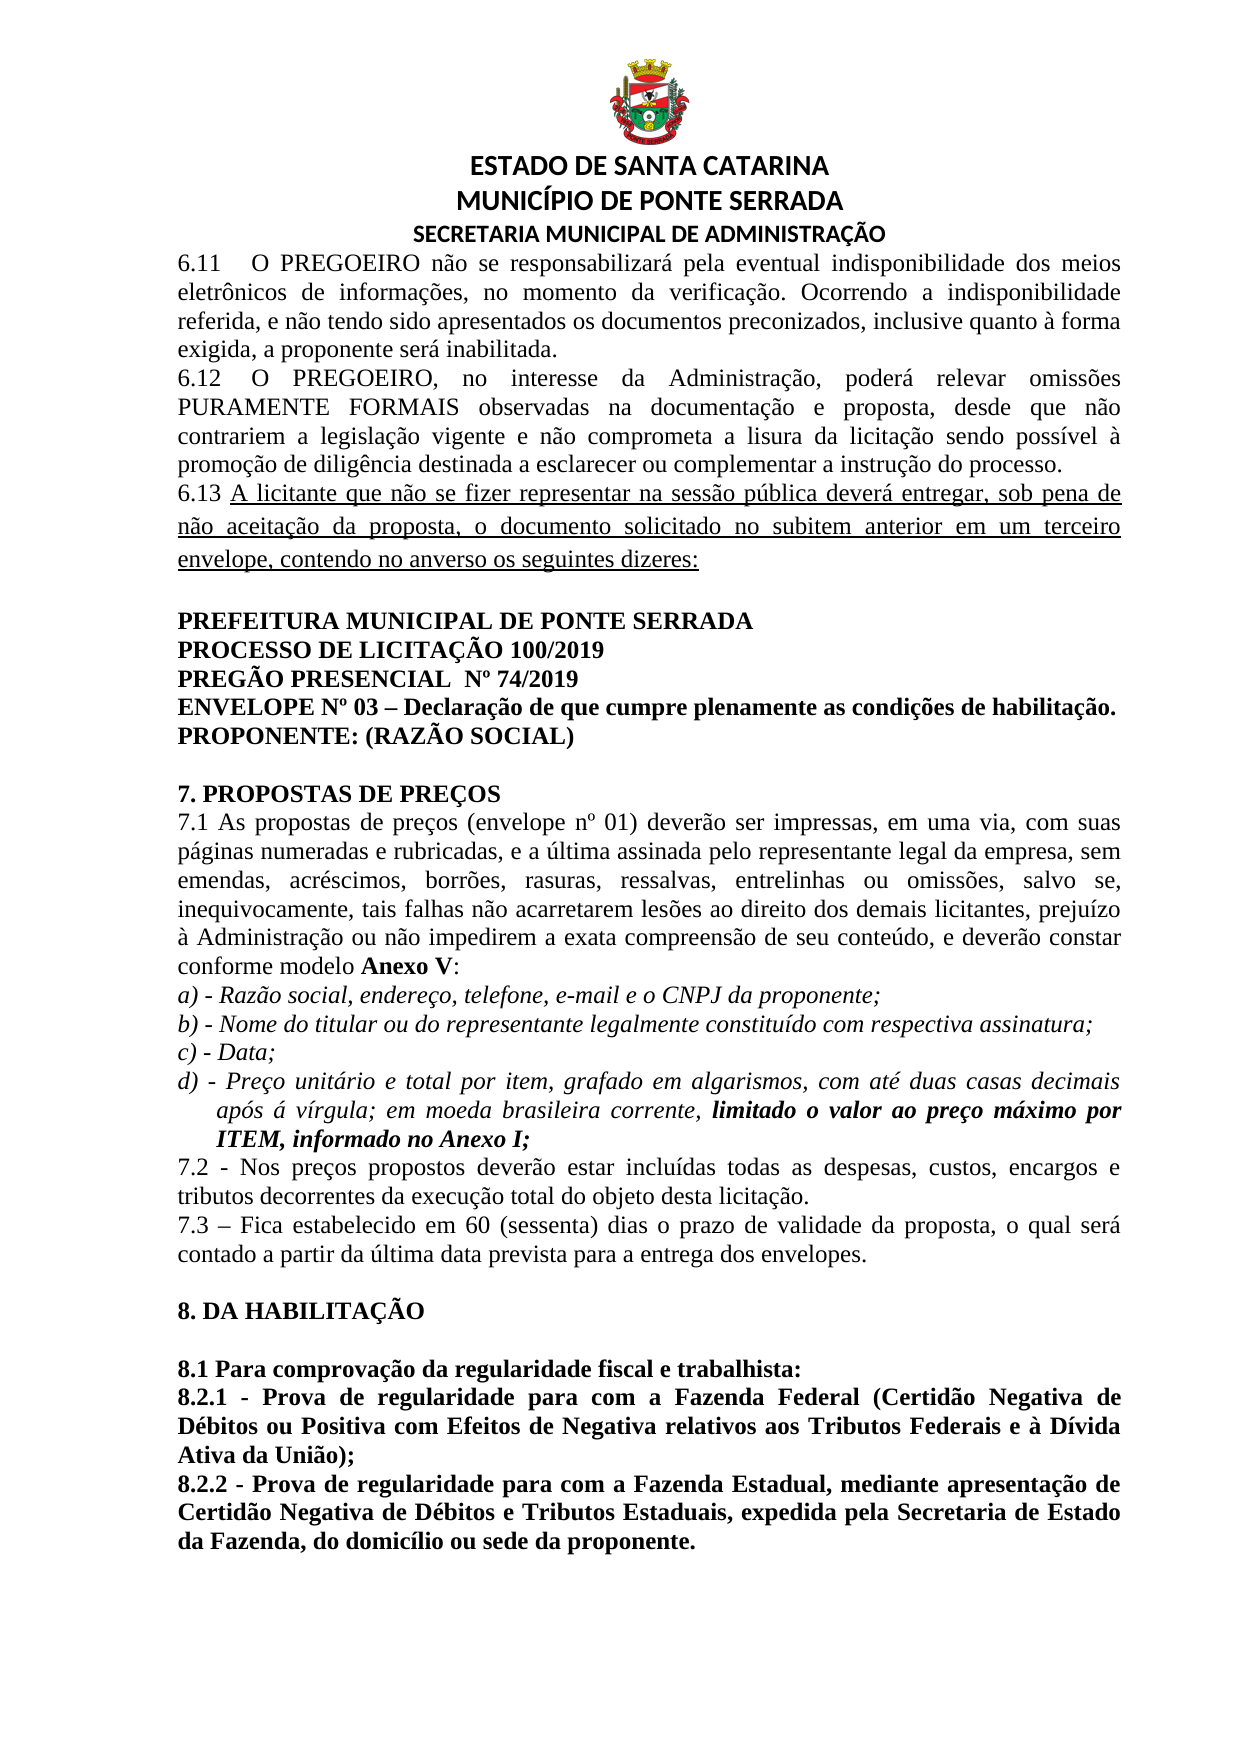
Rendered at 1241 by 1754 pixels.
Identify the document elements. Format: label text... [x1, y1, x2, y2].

text d) - Preço unitário e total por item, grafado em algarismos, com até duas casas decimais após á vírgula; em moeda brasileira corrente, limitado o valor ao preço máximo por ITEM, informado no Anexo I; [177, 1066, 1122, 1152]
text 7.2 - Nos preços propostos deverão estar incluídas todas as despesas, custos, encargos e tributos decorrentes da execução total do objeto desta licitação. [177, 1152, 1122, 1210]
text a) - Razão social, endereço, telefone, e-mail e o CNPJ da proponente; [177, 980, 1122, 1009]
list O PREGOEIRO não se responsabilizará pela eventual indisponibilidade dos meios eletrônicos de informações, no momento da verificação. Ocorrendo a indisponibilidade referida, e não tendo sido apresentados os documentos preconizados, inclusive quanto à forma exigida, a proponente será inabilitada. [177, 248, 1122, 363]
subtitle PREGÃO PRESENCIAL Nº 74/2019 [177, 664, 1122, 692]
list O PREGOEIRO, no interesse da Administração, poderá relevar omissões PURAMENTE FORMAIS observadas na documentação e proposta, desde que não contrariem a legislação vigente e não comprometa a lisura da licitação sendo possível à promoção de diligência destinada a esclarecer ou complementar a instrução do processo. [177, 363, 1122, 478]
text 7. PROPOSTAS DE PREÇOS [177, 779, 1122, 807]
text 7.1 As propostas de preços (envelope nº 01) deverão ser impressas, em uma via, com suas páginas numeradas e rubricadas, e a última assinada pelo representante legal da empresa, sem emendas, acréscimos, borrões, rasuras, ressalvas, entrelinhas ou omissões, salvo se, inequivocamente, tais falhas não acarretarem lesões ao direito dos demais licitantes, prejuízo à Administração ou não impedirem a exata compreensão de seu conteúdo, e deverão constar conforme modelo Anexo V: [177, 807, 1122, 980]
text c) - Data; [177, 1037, 1122, 1066]
text 8.2.1 - Prova de regularidade para com a Fazenda Federal (Certidão Negativa de Débitos ou Positiva com Efeitos de Negativa relativos aos Tributos Federais e à Dívida Ativa da União); [177, 1382, 1122, 1469]
text 8. DA HABILITAÇÃO [177, 1296, 1122, 1325]
subtitle ENVELOPE Nº 03 – Declaração de que cumpre plenamente as condições de habilitação. [177, 692, 1122, 721]
text 8.2.2 - Prova de regularidade para com a Fazenda Estadual, mediante apresentação de Certidão Negativa de Débitos e Tributos Estaduais, expedida pela Secretaria de Estado da Fazenda, do domicílio ou sede da proponente. [177, 1469, 1122, 1555]
text 7.3 – Fica estabelecido em 60 (sessenta) dias o prazo de validade da proposta, o qual será contado a partir da última data prevista para a entrega dos envelopes. [177, 1210, 1122, 1267]
text 6.13 A licitante que não se fizer representar na sessão pública deverá entregar, sob pena de não aceitação da proposta, o documento solicitado no subitem anterior em um terceiro envelope, contendo no anverso os seguintes dizeres: [177, 478, 1122, 573]
subtitle PREFEITURA MUNICIPAL DE PONTE SERRADA [177, 606, 1122, 635]
picture [609, 59, 690, 147]
text PROPONENTE: (RAZÃO SOCIAL) [177, 721, 1122, 750]
text 8.1 Para comprovação da regularidade fiscal e trabalhista: [177, 1354, 1122, 1382]
text b) - Nome do titular ou do representante legalmente constituído com respectiva assinatura; [177, 1009, 1122, 1037]
text PROCESSO DE LICITAÇÃO 100/2019 [177, 635, 1122, 664]
